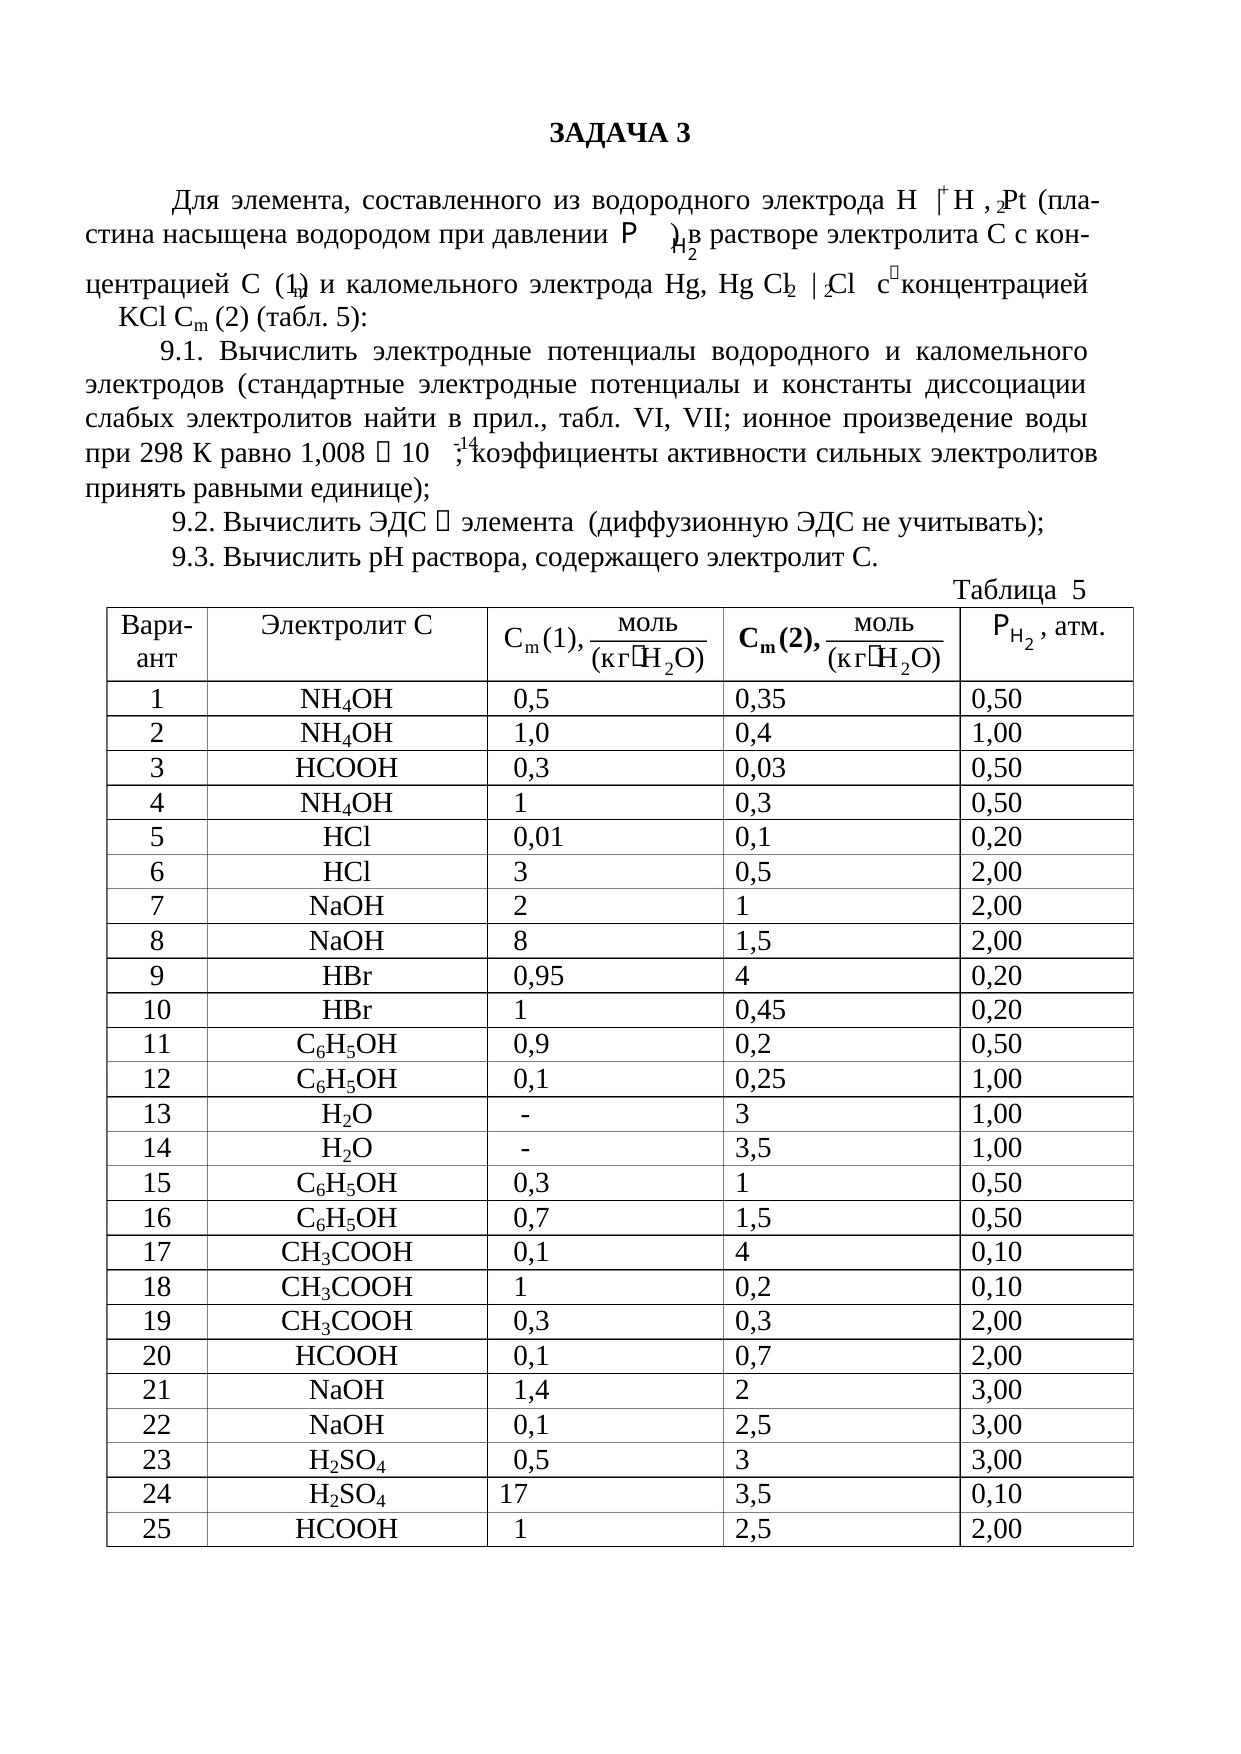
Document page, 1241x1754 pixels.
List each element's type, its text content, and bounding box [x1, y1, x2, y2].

text 0,3 [735, 786, 830, 818]
text 24 [142, 1478, 215, 1510]
text 9 [149, 959, 208, 992]
text 0,7 [735, 1339, 830, 1372]
text 0,5 [513, 682, 608, 715]
text моль [618, 606, 723, 638]
text KCl C (2) (табл. 5): [118, 301, 427, 333]
text 4 [376, 1457, 414, 1478]
text 2 [1024, 635, 1058, 654]
text 0,50 [971, 786, 1066, 818]
text 1 [513, 1270, 593, 1303]
text 0,20 [971, 994, 1066, 1026]
text 2,00 [971, 1339, 1066, 1372]
text NaOH [309, 1374, 443, 1406]
text -14 [453, 433, 506, 454]
text 3,00 [971, 1409, 1066, 1441]
text электродов (стандартные электродные потенциалы и константы диссоциации [85, 368, 1240, 401]
text H O [321, 1132, 417, 1164]
text m [760, 637, 804, 658]
text 3,00 [971, 1374, 1066, 1406]
text 25 [142, 1512, 215, 1545]
text H O [321, 1097, 417, 1130]
text NaOH [309, 1409, 443, 1441]
text NH OH [300, 717, 437, 749]
text 1,5 [735, 1201, 830, 1233]
text 17 [499, 1478, 593, 1510]
picture [106, 607, 1134, 1547]
text 4 [342, 800, 379, 820]
text 4 [735, 1236, 830, 1268]
text 12 [142, 1063, 215, 1095]
text Н [671, 234, 718, 258]
text 5 [346, 1077, 384, 1097]
text 23 [142, 1443, 215, 1476]
text 0,25 [735, 1063, 830, 1095]
text 0,3 [513, 1167, 593, 1199]
text 17 [142, 1236, 215, 1268]
text 10 [142, 994, 215, 1026]
text Для элемента, составленного из водородного электрода Н | H , Pt (пла- [172, 184, 1240, 216]
text при 298 К равно 1,008  10 ; коэффициенты активности сильных электролитов [85, 434, 1240, 470]
text 9.3. Вычислить рН раствора, содержащего электролит С. [172, 540, 1240, 573]
text HCl [323, 821, 429, 853]
text 1,00 [971, 1132, 1066, 1164]
text 3 [321, 1249, 359, 1270]
text Таблица 5 [953, 574, 1240, 606]
text 2 [901, 658, 938, 679]
text 0,10 [971, 1236, 1066, 1268]
text 6 [316, 1180, 346, 1201]
text 7 [149, 890, 208, 922]
text 9.1. Вычислить электродные потенциалы водородного и каломельного [160, 334, 1240, 367]
text 2 [513, 890, 571, 922]
text 3,5 [735, 1478, 815, 1510]
text 0,5 [735, 855, 830, 888]
text 2,00 [971, 890, 1066, 922]
text 2 [735, 1374, 830, 1406]
text 0,50 [971, 1167, 1066, 1199]
text 3,00 [971, 1443, 1066, 1476]
text 3 [321, 1284, 359, 1305]
text 19 [142, 1305, 215, 1337]
text ант [136, 642, 237, 674]
text 2 [787, 281, 824, 302]
text 13 [142, 1097, 215, 1130]
text 2 [688, 245, 721, 264]
text 0,1 [513, 1236, 593, 1268]
text 0,20 [971, 959, 1066, 992]
text HCOOH [295, 1339, 443, 1372]
text C H OH [296, 1028, 442, 1061]
text 1,0 [513, 717, 608, 749]
text 0,5 [513, 1443, 593, 1476]
text 0,2 [735, 1270, 830, 1303]
text 2 [342, 1111, 380, 1132]
text H SO [308, 1443, 443, 1476]
text C H OH [296, 1063, 442, 1095]
text 3,5 [735, 1132, 830, 1164]
text 5 [149, 821, 208, 853]
text 0,50 [971, 1028, 1066, 1061]
text 0,4 [735, 717, 830, 749]
text 2,00 [971, 1512, 1066, 1545]
text 2 [664, 658, 702, 679]
text 6 [316, 1215, 346, 1236]
text - [520, 1097, 608, 1130]
text 5 [346, 1215, 384, 1236]
text HBr [322, 994, 416, 1026]
text 3 [513, 855, 608, 888]
text 6 [149, 855, 208, 888]
text 2 [824, 281, 861, 302]
text 8 [149, 924, 208, 957]
text 2,00 [971, 1305, 1066, 1337]
text слабых электролитов найти в прил., табл. VI, VII; ионное произведение воды [85, 402, 1240, 434]
text 2,00 [971, 855, 1066, 888]
text 0,35 [735, 682, 830, 715]
text 6 [316, 1077, 346, 1097]
text 3 [149, 752, 208, 784]
text m [524, 637, 567, 658]
text 22 [142, 1409, 215, 1441]
text 6 [316, 1042, 346, 1062]
text 21 [142, 1374, 215, 1406]
text 0,95 [513, 959, 608, 992]
text HCOOH [295, 1512, 443, 1545]
text центрацией C (1) и каломельного электрода Hg, Hg Cl | Cl c концентрацией [85, 267, 1240, 300]
text 0,50 [971, 1201, 1066, 1233]
text 1 [735, 1167, 830, 1199]
text 2 [342, 1146, 380, 1166]
text HBr [322, 959, 429, 992]
text 2 [329, 1457, 367, 1478]
text Н [1009, 626, 1051, 647]
text 0,1 [513, 1063, 608, 1095]
text 5 [346, 1042, 384, 1062]
text 0,1 [513, 1339, 593, 1372]
text 4 [342, 731, 379, 751]
text 0,3 [735, 1305, 830, 1337]
text 0,01 [513, 821, 608, 853]
text NH OH [300, 682, 437, 715]
text 0,1 [735, 821, 830, 853]
text 1,00 [971, 1097, 1066, 1130]
text C H OH [296, 1201, 442, 1233]
text 1,00 [971, 717, 1066, 749]
text 1,4 [513, 1374, 593, 1406]
text 0,3 [513, 1305, 593, 1337]
text H SO [308, 1478, 420, 1510]
text 5 [346, 1180, 384, 1201]
text 20 [142, 1339, 215, 1372]
text 2,00 [971, 924, 1066, 957]
text 1 [513, 786, 608, 818]
text 1,00 [971, 1063, 1066, 1095]
text Электролит С [261, 608, 477, 641]
text (кг Н О) [827, 641, 986, 673]
text CH COOH [281, 1305, 457, 1337]
text 1 [735, 890, 830, 922]
text (кг Н О) [591, 641, 749, 673]
text 2 [149, 717, 208, 749]
text HCOOH [295, 752, 443, 784]
text C (2), [738, 621, 866, 654]
text 8 [513, 924, 571, 957]
text 0,50 [971, 682, 1066, 715]
text - [520, 1132, 574, 1164]
text NaOH [309, 890, 429, 922]
text 0,7 [513, 1201, 593, 1233]
text 3 [735, 1443, 830, 1476]
text 15 [142, 1167, 215, 1199]
text 0,45 [735, 994, 830, 1026]
text 0,10 [971, 1270, 1066, 1303]
text 4 [149, 786, 208, 818]
text HCl [323, 855, 429, 888]
text m [193, 315, 236, 334]
text CH COOH [281, 1270, 457, 1303]
text 1 [513, 1512, 593, 1545]
text 14 [142, 1132, 215, 1164]
text 4 [735, 959, 830, 992]
text Р , атм. [992, 609, 1148, 641]
text 0,9 [513, 1028, 608, 1061]
text 0,50 [971, 752, 1066, 784]
text 1,5 [735, 924, 830, 957]
picture [681, 607, 854, 641]
text 2,5 [735, 1409, 830, 1441]
text 4 [342, 696, 379, 717]
text 1 [149, 682, 208, 715]
text C (1), [503, 621, 629, 654]
text моль [854, 606, 959, 638]
text 0,3 [513, 752, 608, 784]
text CH COOH [281, 1236, 457, 1268]
text 2 [996, 197, 1033, 218]
text ЗАДАЧА 3 [549, 117, 735, 149]
text NaOH [309, 924, 429, 957]
text 2,5 [735, 1512, 815, 1545]
text стина насыщена водородом при давлении Р ) в растворе электролита С с кон- [85, 218, 1240, 250]
text 0,2 [735, 1028, 830, 1061]
text Вари- [121, 608, 237, 641]
text 0,1 [513, 1409, 593, 1441]
text 1 [513, 994, 608, 1026]
text 9.2. Вычислить ЭДС  элемента (диффузионную ЭДС не учитывать); [172, 503, 1240, 539]
text 3 [735, 1097, 830, 1130]
text 3 [321, 1318, 359, 1339]
text принять равными единице); [85, 471, 1240, 503]
text NH OH [300, 786, 437, 818]
text 0,20 [971, 821, 1066, 853]
text C H OH [296, 1167, 442, 1199]
text m [293, 281, 336, 301]
text 0,10 [971, 1478, 1066, 1510]
text 16 [142, 1201, 215, 1233]
text 11 [142, 1028, 215, 1061]
text 18 [142, 1270, 215, 1303]
text 2 [329, 1491, 367, 1512]
text 0,03 [735, 752, 830, 784]
